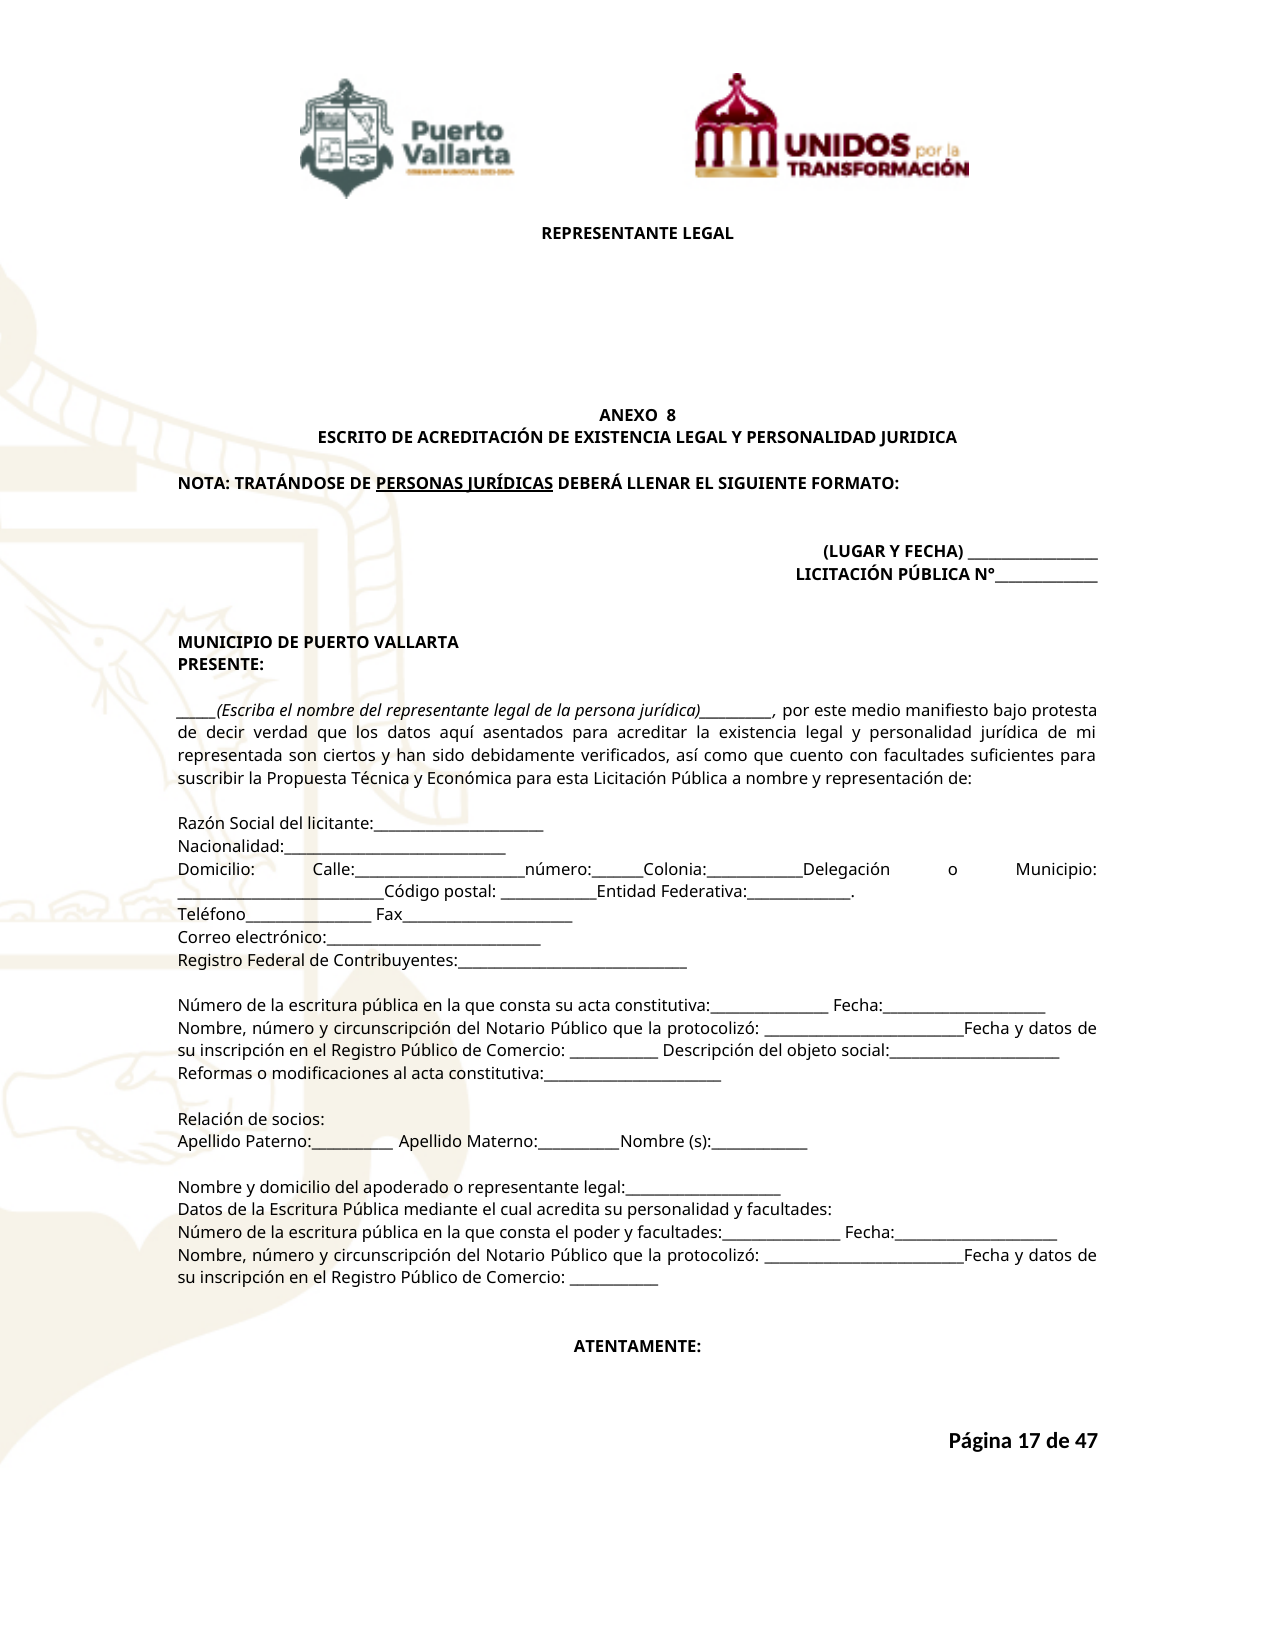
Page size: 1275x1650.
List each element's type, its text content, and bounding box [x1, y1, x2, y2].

text Nombre, número y circunscripción del Notario Público que la protocolizó: ___________________________Fecha y datos de su inscripción en el Registro Público de Comercio: ____________ Descripción del objeto social:_______________________ [177, 1016, 1098, 1062]
text Domicilio: Calle:_______________________número:_______Colonia:_____________Delegación o Municipio: ____________________________Código postal: _____________Entidad Federativa:______________. [177, 857, 1098, 903]
text NOTA: TRATÁNDOSE DE PERSONAS JURÍDICAS DEBERÁ LLENAR EL SIGUIENTE FORMATO: [177, 471, 1098, 494]
picture [0, 214, 474, 1564]
text LICITACIÓN PÚBLICA N°_______________ [177, 562, 1098, 585]
text Nombre y domicilio del apoderado o representante legal:_____________________ [177, 1175, 1098, 1198]
text ______(Escriba el nombre del representante legal de la persona jurídica)___________, por este medio manifiesto bajo protesta de decir verdad que los datos aquí asentados para acreditar la existencia legal y personalidad jurídica de mi representada son ciertos y han sido debidamente verificados, así como que cuento con facultades suficientes para suscribir la Propuesta Técnica y Económica para esta Licitación Pública a nombre y representación de: [177, 698, 1098, 789]
text Correo electrónico:_____________________________ [177, 926, 1098, 948]
text Datos de la Escritura Pública mediante el cual acredita su personalidad y facultades: [177, 1198, 1098, 1221]
text Relación de socios: [177, 1107, 1098, 1130]
text Número de la escritura pública en la que consta el poder y facultades:________________ Fecha:______________________ [177, 1221, 1098, 1243]
text Razón Social del licitante:_______________________ [177, 812, 1098, 835]
text REPRESENTANTE LEGAL [177, 222, 1098, 244]
text Número de la escritura pública en la que consta su acta constitutiva:________________ Fecha:______________________ [177, 994, 1098, 1016]
text Reformas o modificaciones al acta constitutiva:________________________ [177, 1062, 1098, 1084]
text ESCRITO DE ACREDITACIÓN DE EXISTENCIA LEGAL Y PERSONALIDAD JURIDICA [177, 426, 1098, 449]
text ATENTAMENTE: [177, 1334, 1098, 1357]
text Registro Federal de Contribuyentes:_______________________________ [177, 948, 1098, 971]
text Apellido Paterno:___________ Apellido Materno:___________ Nombre (s):_____________ [177, 1130, 1098, 1153]
text PRESENTE: [177, 653, 1098, 676]
text ANEXO 8 [177, 403, 1098, 426]
text (LUGAR Y FECHA) ___________________ [177, 539, 1098, 562]
text MUNICIPIO DE PUERTO VALLARTA [177, 630, 1098, 653]
text Nacionalidad:______________________________ [177, 835, 1098, 857]
picture [300, 73, 969, 199]
text Teléfono_________________ Fax_______________________ [177, 903, 1098, 926]
text Nombre, número y circunscripción del Notario Público que la protocolizó: ___________________________Fecha y datos de su inscripción en el Registro Público de Comercio: ____________ [177, 1243, 1098, 1289]
